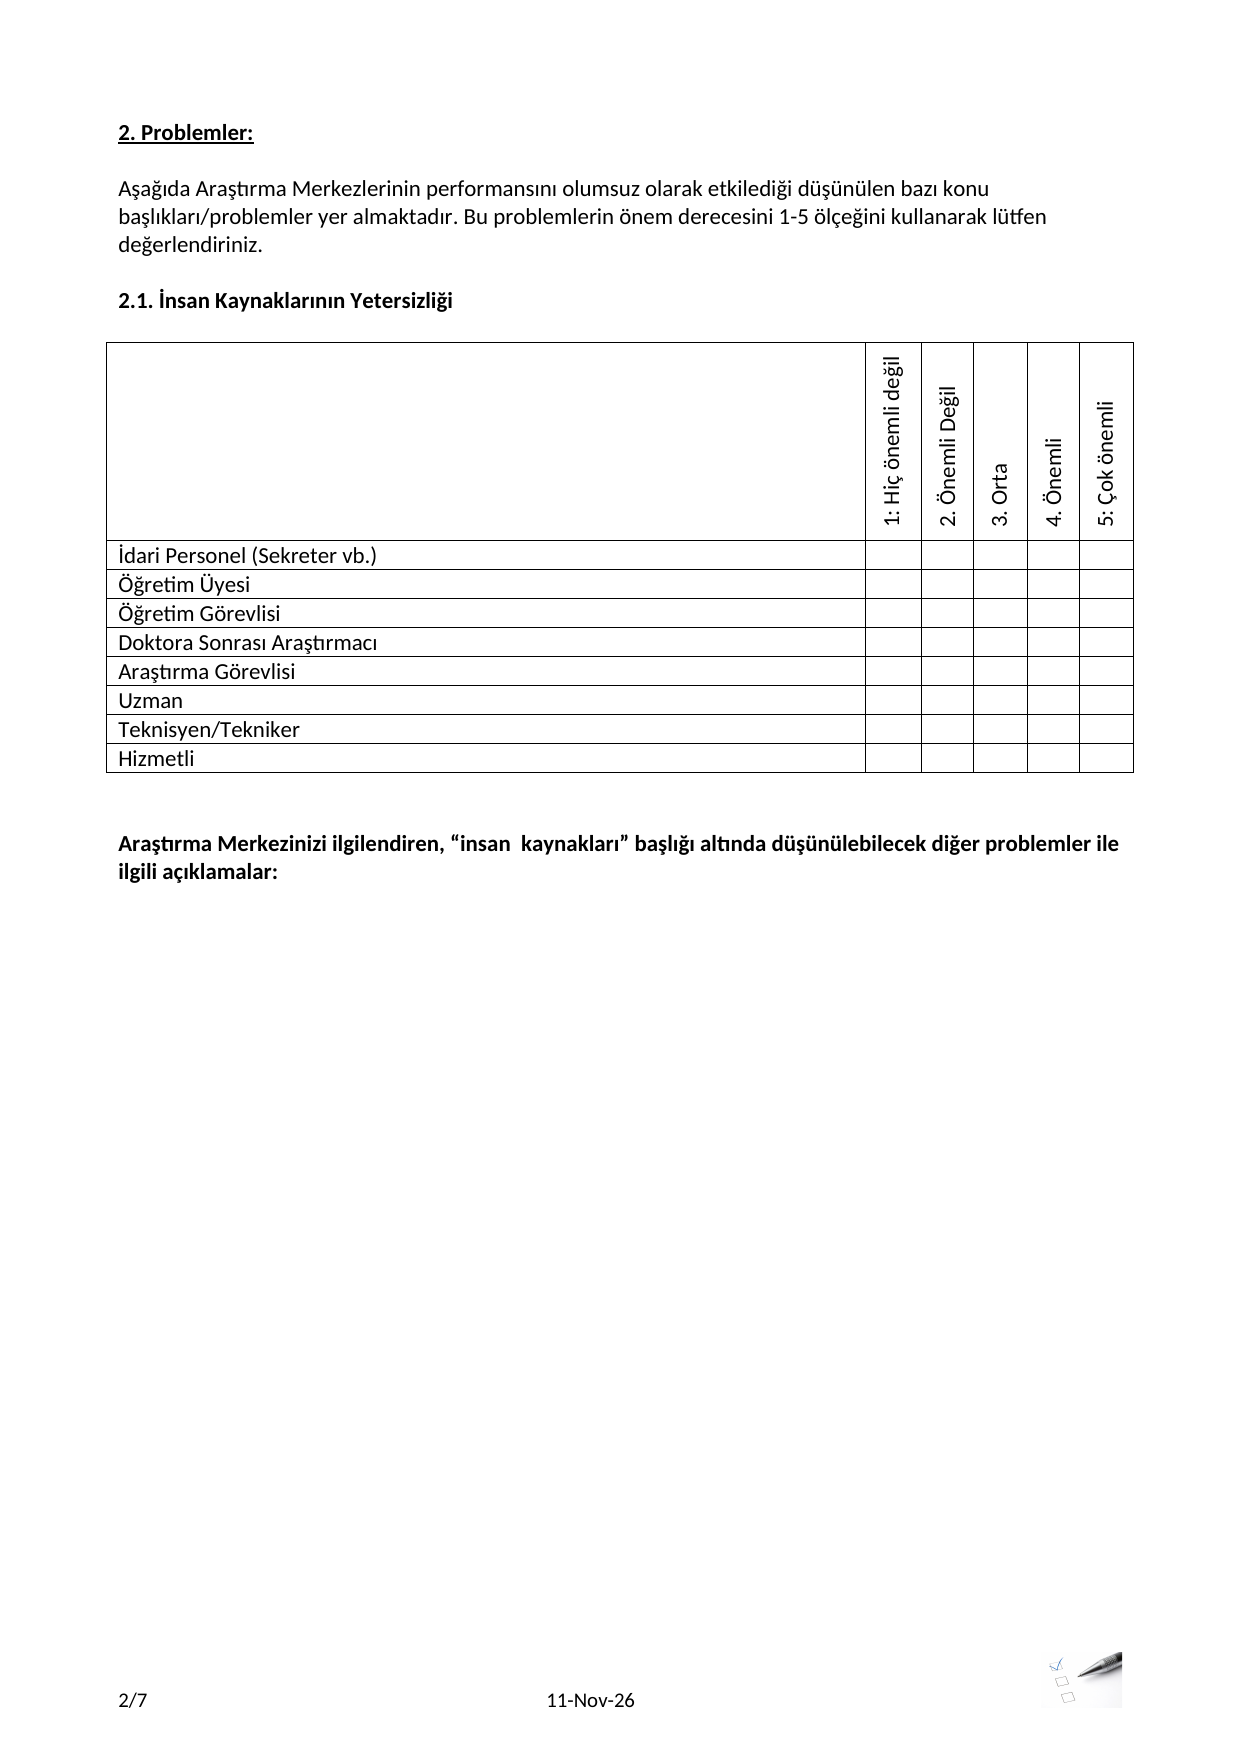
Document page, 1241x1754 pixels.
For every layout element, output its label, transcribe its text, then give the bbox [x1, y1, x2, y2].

table_cell Öğretim Görevlisi [107, 599, 865, 627]
table_header 4. Önemli [1028, 343, 1079, 540]
table_cell [922, 599, 973, 627]
table_cell [1080, 628, 1133, 656]
table_cell [974, 715, 1027, 743]
table_cell [922, 628, 973, 656]
table_cell Uzman [107, 686, 865, 714]
table_cell [922, 715, 973, 743]
picture [1041, 1652, 1123, 1708]
table_cell [1028, 599, 1079, 627]
table_cell [1080, 686, 1133, 714]
table_cell Hizmetli [107, 744, 865, 772]
table_cell [866, 715, 921, 743]
table_cell [922, 686, 973, 714]
table_cell [1028, 686, 1079, 714]
text 2.1. İnsan Kaynaklarının Yetersizliği [118, 286, 1122, 314]
table_cell [866, 744, 921, 772]
table_cell [866, 570, 921, 598]
table_cell [866, 686, 921, 714]
table_header 5: Çok önemli [1080, 343, 1133, 540]
table_cell [1028, 715, 1079, 743]
text Araştırma Merkezinizi ilgilendiren, “insan kaynakları” başlığı altında düşünülebilecek diğer problemler ile ilgili açıklamalar: [118, 829, 1122, 885]
table_cell [1028, 628, 1079, 656]
table_header 1: Hiç önemli değil [866, 343, 921, 540]
text Aşağıda Araştırma Merkezlerinin performansını olumsuz olarak etkilediği düşünülen bazı konu başlıkları/problemler yer almaktadır. Bu problemlerin önem derecesini 1-5 ölçeğini kullanarak lütfen değerlendiriniz. [118, 174, 1122, 258]
table_cell [1080, 570, 1133, 598]
table_cell [1028, 657, 1079, 685]
table_cell [866, 541, 921, 569]
table_cell [866, 628, 921, 656]
table_cell [974, 744, 1027, 772]
table_cell Doktora Sonrası Araştırmacı [107, 628, 865, 656]
table_cell [974, 570, 1027, 598]
table_cell [1028, 744, 1079, 772]
table_cell [922, 541, 973, 569]
table_cell [866, 599, 921, 627]
table_header [107, 343, 865, 540]
table_header 3. Orta [974, 343, 1027, 540]
table_cell [974, 628, 1027, 656]
table_cell [922, 657, 973, 685]
table_cell [1080, 541, 1133, 569]
table_cell [974, 686, 1027, 714]
table_cell [1080, 599, 1133, 627]
table_cell [1028, 541, 1079, 569]
table_cell [974, 657, 1027, 685]
table_cell [974, 541, 1027, 569]
table_cell İdari Personel (Sekreter vb.) [107, 541, 865, 569]
table_header 2. Önemli Değil [922, 343, 973, 540]
table_cell Teknisyen/Tekniker [107, 715, 865, 743]
table_cell [974, 599, 1027, 627]
table_cell Araştırma Görevlisi [107, 657, 865, 685]
table_cell [1028, 570, 1079, 598]
table_cell [922, 744, 973, 772]
table_cell [922, 570, 973, 598]
text 2. Problemler: [118, 118, 1122, 146]
table_cell [1080, 744, 1133, 772]
table_cell [1080, 715, 1133, 743]
table_cell Öğretim Üyesi [107, 570, 865, 598]
table_cell [866, 657, 921, 685]
table_cell [1080, 657, 1133, 685]
